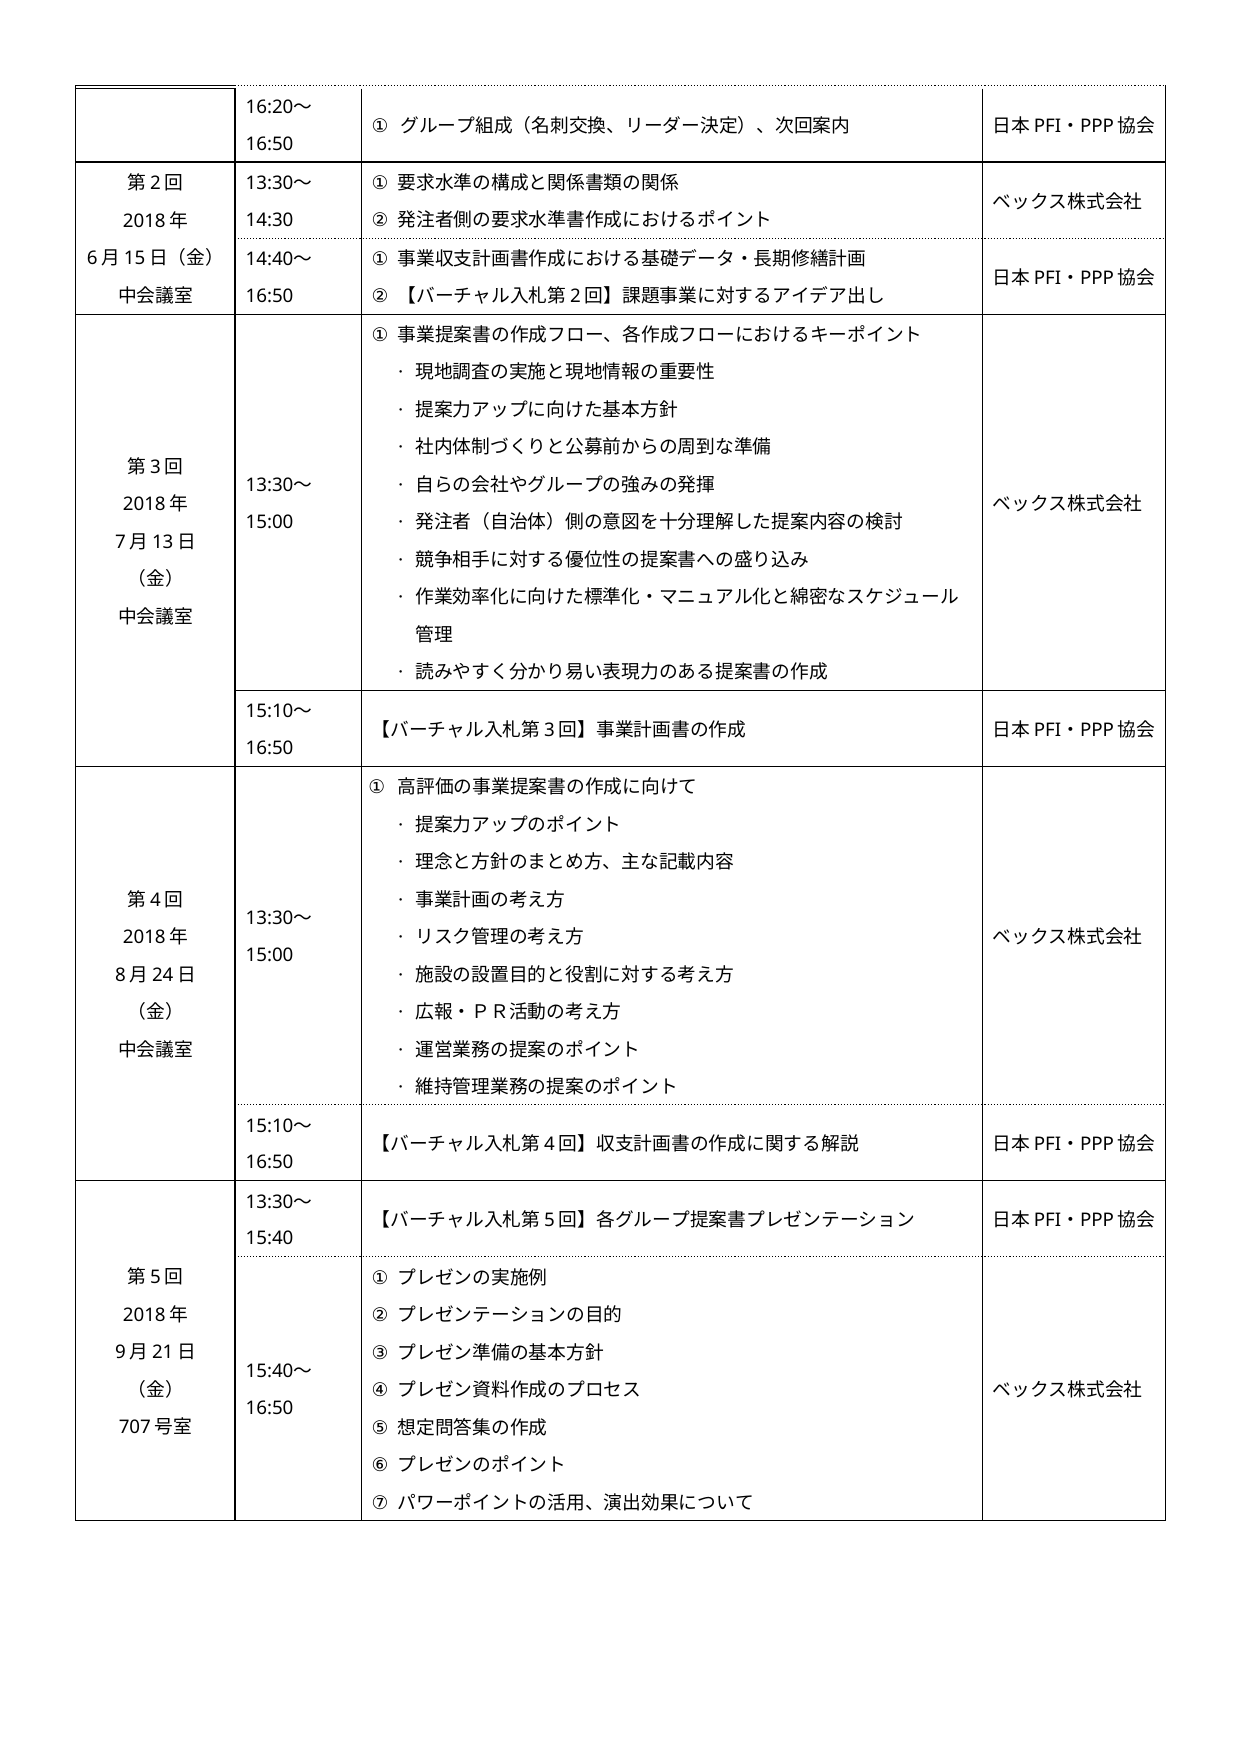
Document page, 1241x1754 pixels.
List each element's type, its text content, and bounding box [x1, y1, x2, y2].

table_cell 日本PFI・PPP協会 [982, 85, 1165, 161]
table_cell ベックス株式会社 [983, 315, 1165, 689]
table_cell 日本PFI・PPP協会 [983, 1104, 1165, 1180]
table_cell 高評価の事業提案書の作成に向けて 提案力アップのポイント 理念と方針のまとめ方、主な記載内容 事業計画の考え方 リスク管理の考え方 施設の設置目的と役割に対する考え方 広報・ＰＲ活動の考え方 運営業務の提案のポイント 維持管理業務の提案のポイント [362, 767, 982, 1104]
table_cell 日本PFI・PPP協会 [983, 238, 1165, 313]
table_cell 第5回 2018年 9月21日 （金） 707号室 [76, 1181, 234, 1520]
table_cell 事業提案書の作成フロー、各作成フローにおけるキーポイント 現地調査の実施と現地情報の重要性 提案力アップに向けた基本方針 社内体制づくりと公募前からの周到な準備 自らの会社やグループの強みの発揮 発注者（自治体）側の意図を十分理解した提案内容の検討 競争相手に対する優位性の提案書への盛り込み 作業効率化に向けた標準化・マニュアル化と綿密なスケジュール管理 読みやすく分かり易い表現力のある提案書の作成 [362, 315, 982, 689]
table_cell 13:30～15:00 [236, 767, 361, 1104]
table_cell 日本PFI・PPP協会 [983, 1181, 1165, 1256]
table_cell ベックス株式会社 [983, 767, 1165, 1104]
table_cell ベックス株式会社 [983, 1256, 1165, 1520]
table_cell 13:30～15:00 [236, 315, 361, 689]
table_cell 事業収支計画書作成における基礎データ・長期修繕計画 【バーチャル入札第2回】課題事業に対するアイデア出し [362, 238, 982, 313]
table_cell 第2回 2018年 6月15日（金） 中会議室 [76, 163, 234, 313]
table_cell 【バーチャル入札第4回】収支計画書の作成に関する解説 [362, 1104, 982, 1180]
table_cell 【バーチャル入札第3回】事業計画書の作成 [362, 691, 982, 766]
table_cell 【バーチャル入札第5回】各グループ提案書プレゼンテーション [362, 1181, 982, 1256]
table_cell 13:30～14:30 [236, 163, 361, 237]
table_cell 13:30～15:40 [236, 1181, 361, 1256]
table_cell 14:40～16:50 [236, 238, 361, 313]
table_cell 要求水準の構成と関係書類の関係 発注者側の要求水準書作成におけるポイント [362, 163, 982, 237]
table_cell 第3回 2018年 7月13日 （金） 中会議室 [76, 315, 234, 766]
table_cell 第4回 2018年 8月24日 （金） 中会議室 [76, 767, 234, 1180]
table_cell 日本PFI・PPP協会 [983, 691, 1165, 766]
table_cell 15:40～16:50 [236, 1256, 361, 1520]
table_cell 15:10～16:50 [236, 691, 361, 766]
table_cell 16:20～16:50 [235, 85, 361, 161]
table_cell グループ組成（名刺交換、リーダー決定）、次回案内 [361, 85, 982, 161]
table_cell 15:10～16:50 [236, 1104, 361, 1180]
table_cell プレゼンの実施例 プレゼンテーションの目的 プレゼン準備の基本方針 プレゼン資料作成のプロセス 想定問答集の作成 プレゼンのポイント パワーポイントの活用、演出効果について [362, 1256, 982, 1520]
table_cell ベックス株式会社 [983, 163, 1165, 237]
